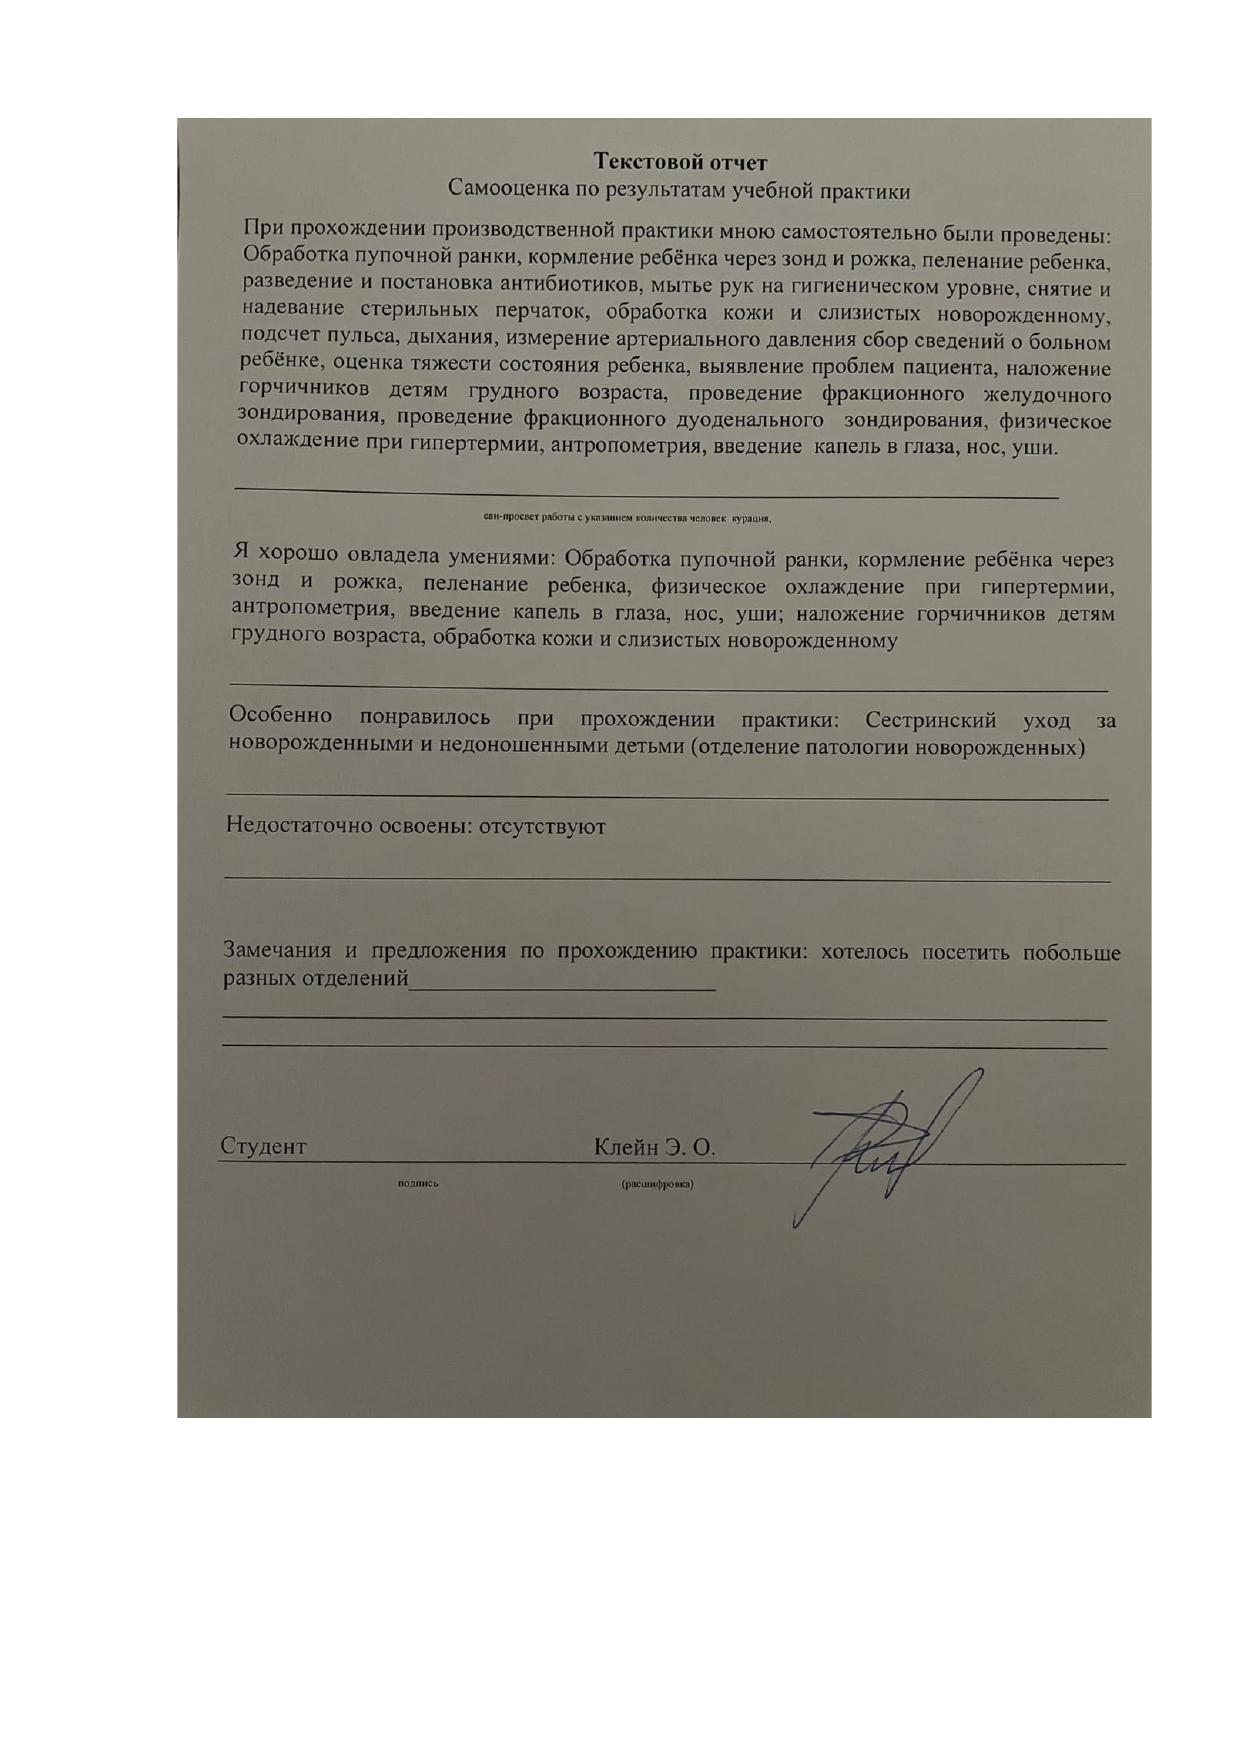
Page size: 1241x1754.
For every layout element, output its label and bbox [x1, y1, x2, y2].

picture [177, 118, 1152, 1418]
